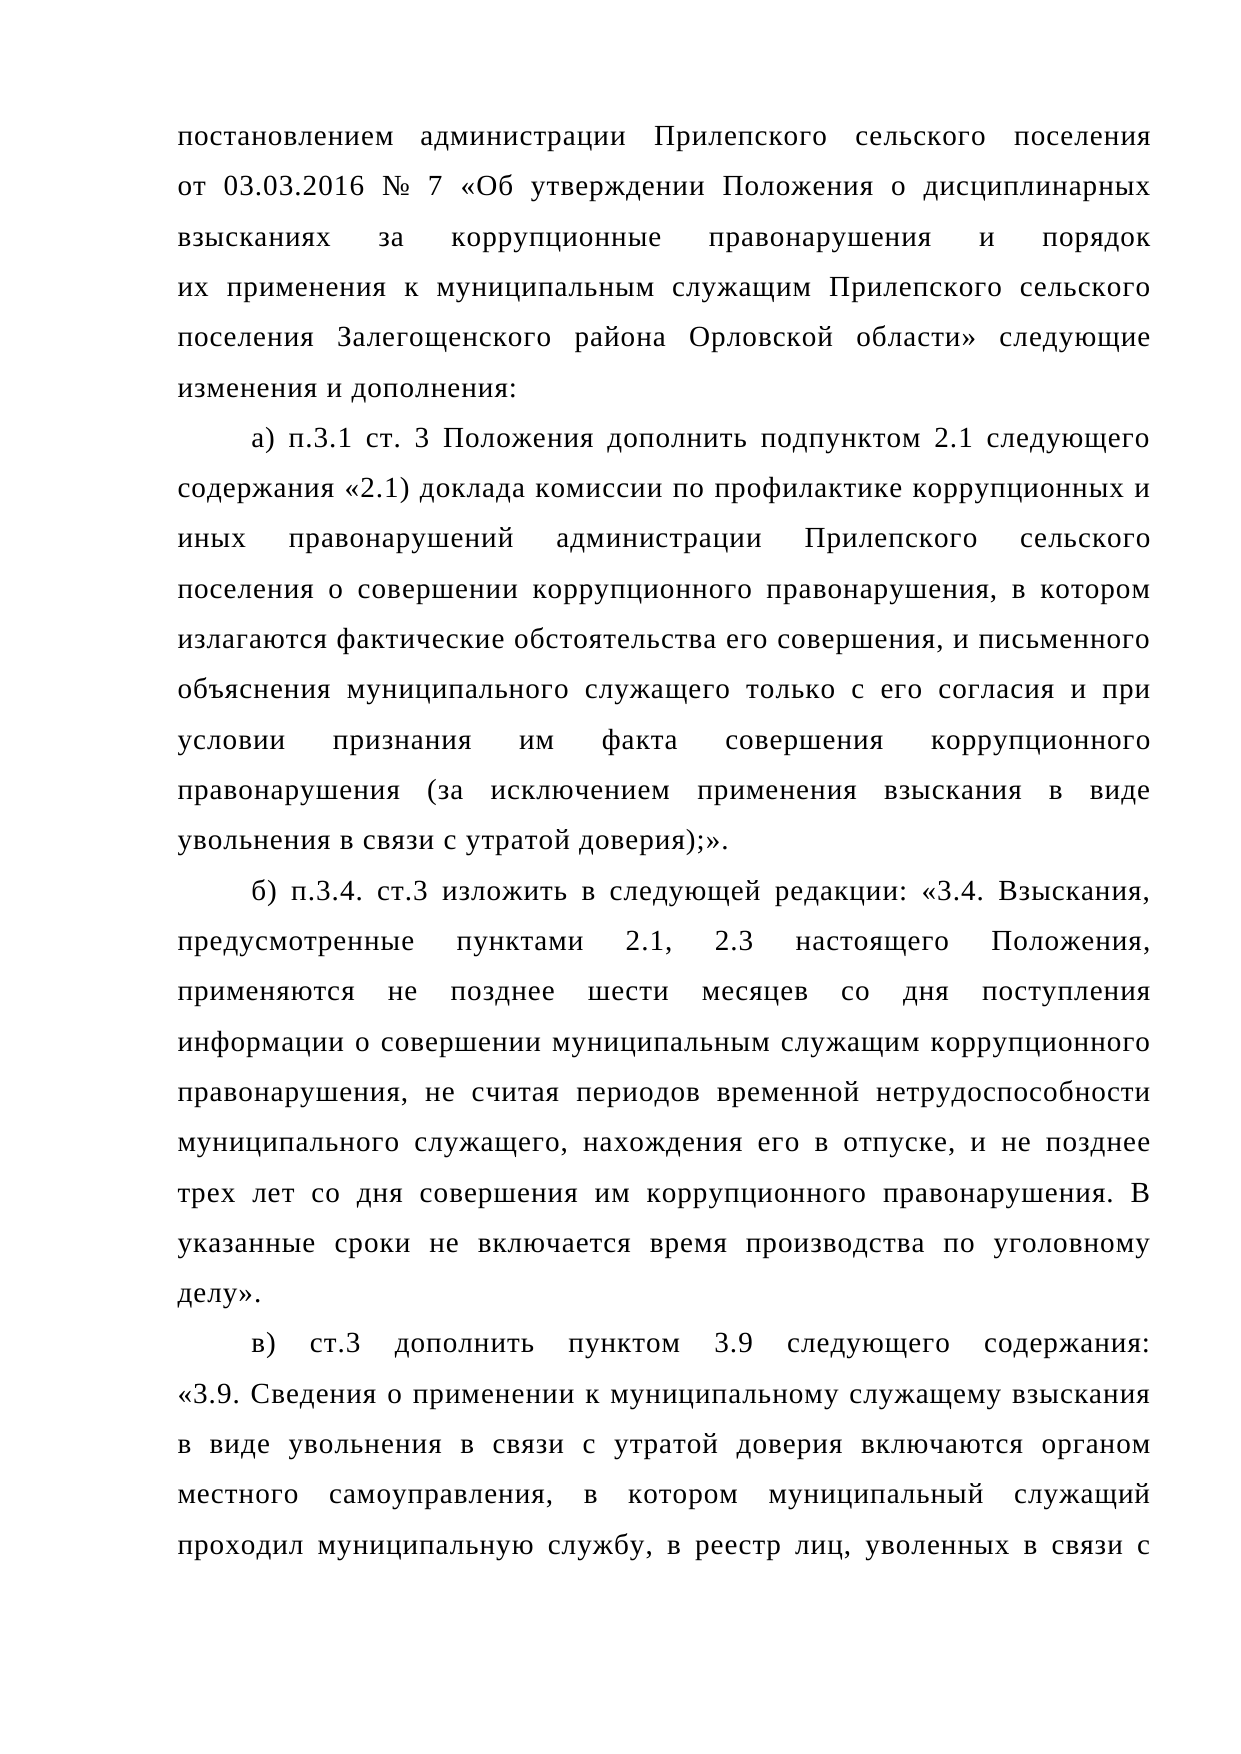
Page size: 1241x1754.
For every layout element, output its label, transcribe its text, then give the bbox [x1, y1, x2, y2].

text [177, 118, 1152, 403]
text а) п.3.1 ст. 3 Положения дополнить подпунктом 2.1 следующего содержания «2.1) доклада комиссии по профилактике коррупционных и иных правонарушений администрации Прилепского сельского поселения о совершении коррупционного правонарушения, в котором излагаются фактические обстоятельства его совершения, и письменного объяснения муниципального служащего только с его согласия и при условии признания им факта совершения коррупционного правонарушения (за исключением применения взыскания в виде увольнения в связи с утратой доверия);». [177, 420, 1152, 856]
text б) п.3.4. ст.3 изложить в следующей редакции: «3.4. Взыскания, предусмотренные пунктами 2.1, 2.3 настоящего Положения, применяются не позднее шести месяцев со дня поступления информации о совершении муниципальным служащим коррупционного правонарушения, не считая периодов временной нетрудоспособности муниципального служащего, нахождения его в отпуске, и не позднее трех лет со дня совершения им коррупционного правонарушения. В указанные сроки не включается время производства по уголовному делу». [177, 873, 1152, 1309]
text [177, 1326, 1152, 1560]
